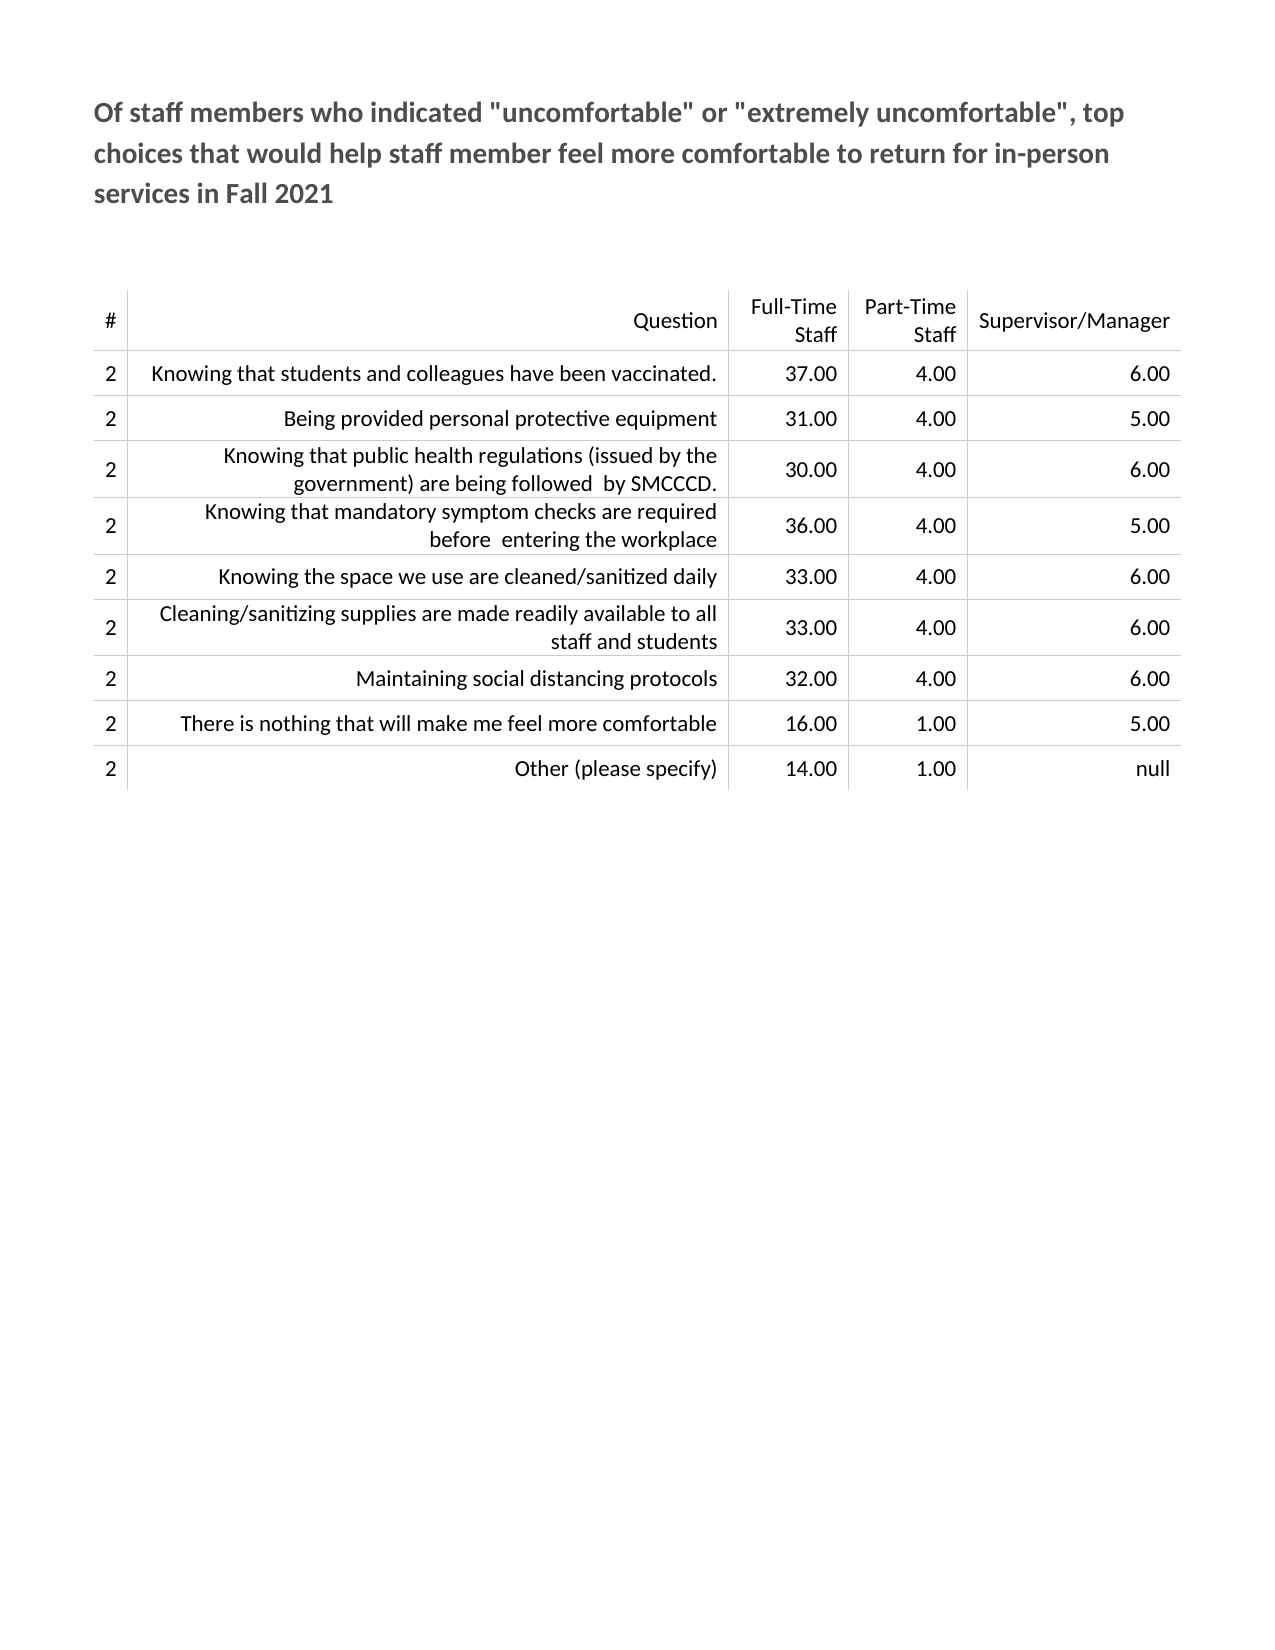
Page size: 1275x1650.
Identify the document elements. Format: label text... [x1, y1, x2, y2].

table_cell 4.00 [849, 396, 967, 440]
text Of staff members who indicated "uncomfortable" or "extremely uncomfortable", top choices that would help staff member feel more comfortable to return for in-person services in Fall 2021 [94, 94, 1181, 211]
table_cell 4.00 [849, 441, 967, 497]
table_cell 4.00 [849, 351, 967, 395]
table_cell 4.00 [849, 600, 967, 655]
table_cell Other (please specify) [128, 746, 728, 790]
table_cell Knowing that public health regulations (issued by the government) are being followed by SMCCCD. [128, 441, 728, 497]
table_cell 6.00 [968, 656, 1181, 700]
table_cell 2 [94, 746, 127, 790]
table_cell 37.00 [729, 351, 848, 395]
table_cell 2 [94, 656, 127, 700]
table_header Full-Time Staff [729, 290, 848, 350]
table_cell 6.00 [968, 555, 1181, 598]
table_cell Knowing the space we use are cleaned/sanitized daily [128, 555, 728, 598]
table_cell 2 [94, 555, 127, 598]
table_header Part-Time Staff [849, 290, 967, 350]
table_cell 2 [94, 498, 127, 553]
table_cell Knowing that mandatory symptom checks are required before entering the workplace [128, 498, 728, 553]
table_cell 2 [94, 396, 127, 440]
table_header # [94, 290, 127, 350]
table_cell Cleaning/sanitizing supplies are made readily available to all staff and students [128, 600, 728, 655]
table_cell 5.00 [968, 396, 1181, 440]
table_cell 36.00 [729, 498, 848, 553]
table_cell 5.00 [968, 498, 1181, 553]
table_cell 6.00 [968, 351, 1181, 395]
table_cell 33.00 [729, 555, 848, 598]
table_cell 32.00 [729, 656, 848, 700]
table_cell Knowing that students and colleagues have been vaccinated. [128, 351, 728, 395]
table_cell 4.00 [849, 498, 967, 553]
table_cell null [968, 746, 1181, 790]
table_cell 1.00 [849, 746, 967, 790]
table_cell 33.00 [729, 600, 848, 655]
table_cell 2 [94, 351, 127, 395]
table_cell 2 [94, 441, 127, 497]
table_cell 1.00 [849, 701, 967, 745]
table_cell 31.00 [729, 396, 848, 440]
table_cell 4.00 [849, 555, 967, 598]
table_cell 14.00 [729, 746, 848, 790]
table_cell 4.00 [849, 656, 967, 700]
table_cell Maintaining social distancing protocols [128, 656, 728, 700]
table_cell 6.00 [968, 600, 1181, 655]
table_cell Being provided personal protective equipment [128, 396, 728, 440]
table_cell There is nothing that will make me feel more comfortable [128, 701, 728, 745]
table_cell 2 [94, 701, 127, 745]
table_cell 6.00 [968, 441, 1181, 497]
table_header Question [128, 290, 728, 350]
table_cell 2 [94, 600, 127, 655]
table_cell 30.00 [729, 441, 848, 497]
table_header Supervisor/Manager [968, 290, 1181, 350]
table_cell 16.00 [729, 701, 848, 745]
table_cell 5.00 [968, 701, 1181, 745]
